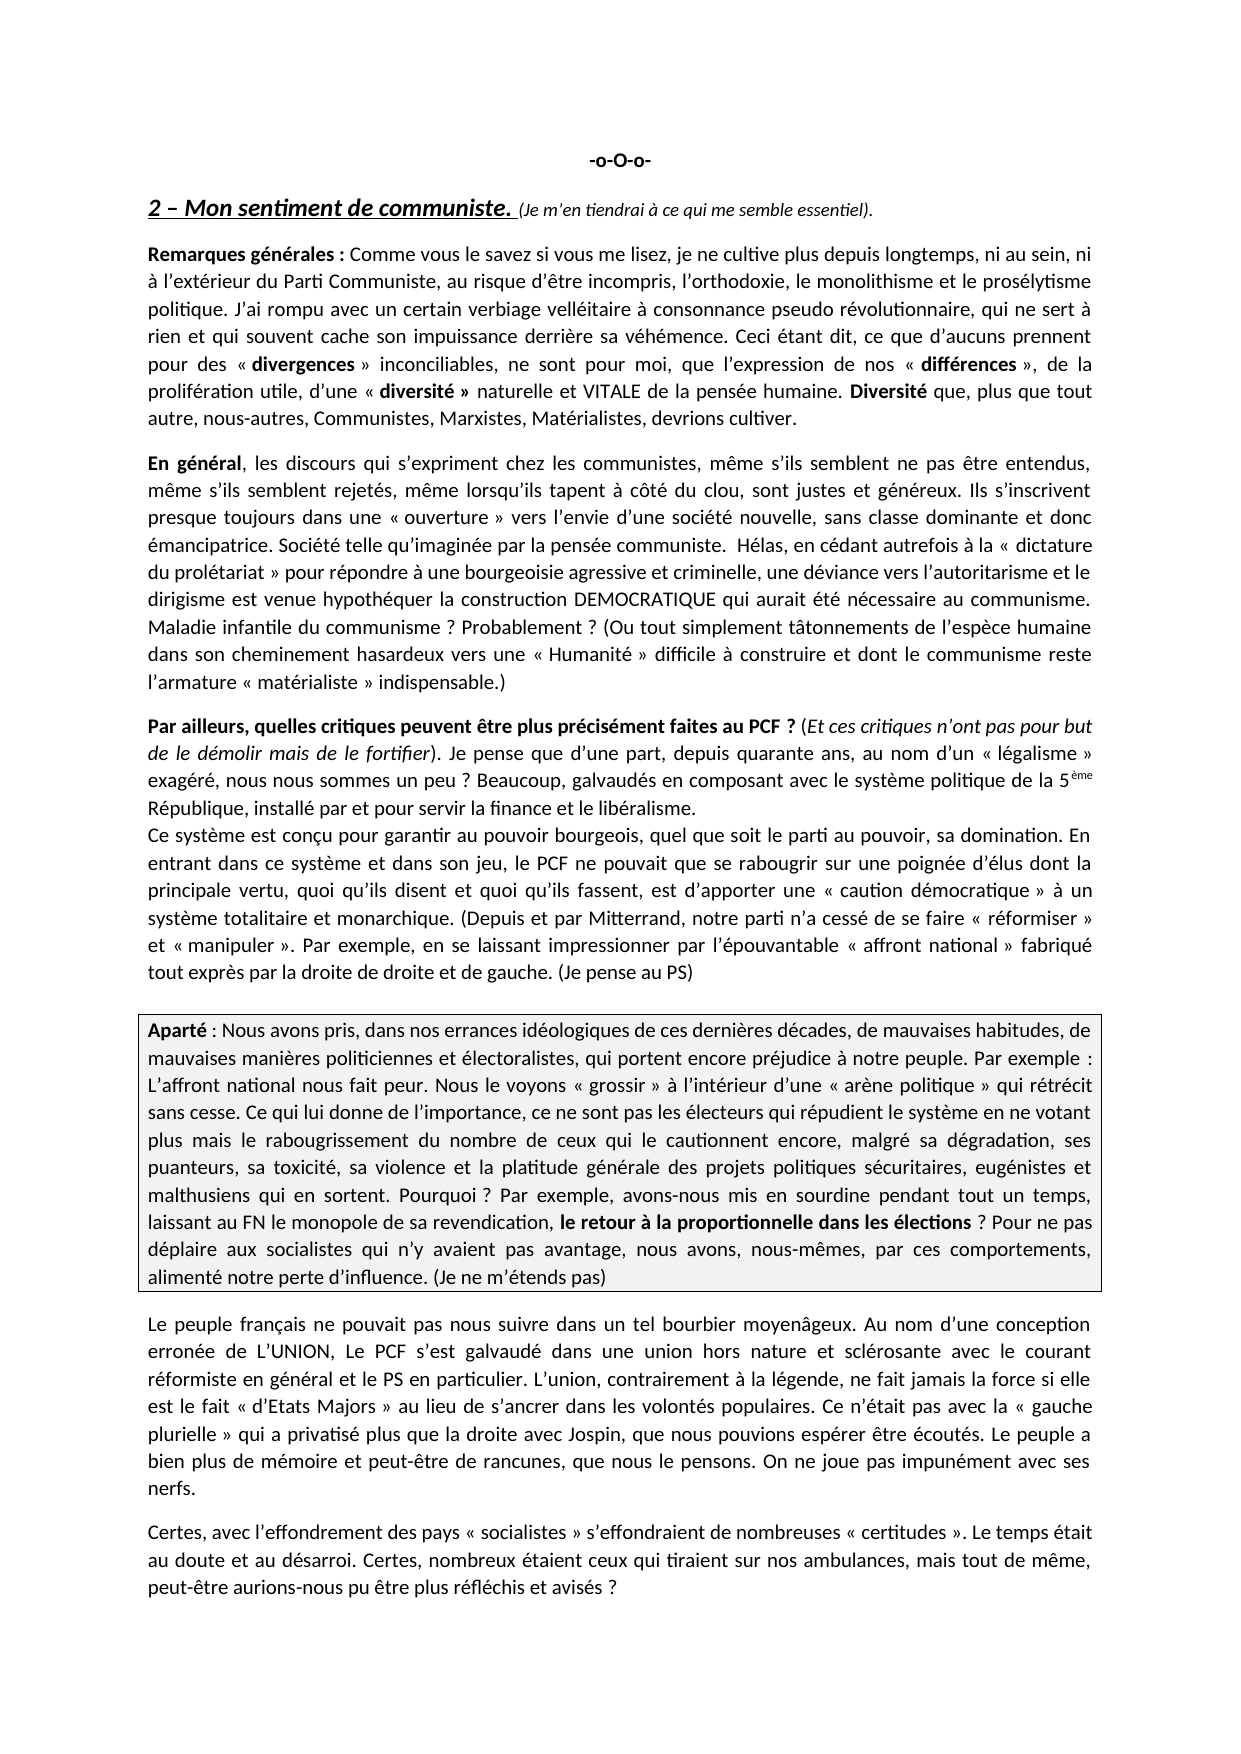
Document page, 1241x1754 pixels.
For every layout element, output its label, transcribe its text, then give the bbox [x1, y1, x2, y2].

text Remarques générales : Comme vous le savez si vous me lisez, je ne cultive plus depuis longtemps, ni au sein, ni à l’extérieur du Parti Communiste, au risque d’être incompris, l’orthodoxie, le monolithisme et le prosélytisme politique. J’ai rompu avec un certain verbiage velléitaire à consonnance pseudo révolutionnaire, qui ne sert à rien et qui souvent cache son impuissance derrière sa véhémence. Ceci étant dit, ce que d’aucuns prennent pour des « divergences » inconciliables, ne sont pour moi, que l’expression de nos « différences », de la prolifération utile, d’une « diversité » naturelle et VITALE de la pensée humaine. Diversité que, plus que tout autre, nous-autres, Communistes, Marxistes, Matérialistes, devrions cultiver. [148, 241, 1093, 431]
text 2 – Mon sentiment de communiste. (Je m’en tiendrai à ce qui me semble essentiel). [148, 192, 1093, 222]
text Le peuple français ne pouvait pas nous suivre dans un tel bourbier moyenâgeux. Au nom d’une conception erronée de L’UNION, Le PCF s’est galvaudé dans une union hors nature et sclérosante avec le courant réformiste en général et le PS en particulier. L’union, contrairement à la légende, ne fait jamais la force si elle est le fait « d’Etats Majors » au lieu de s’ancrer dans les volontés populaires. Ce n’était pas avec la « gauche plurielle » qui a privatisé plus que la droite avec Jospin, que nous pouvions espérer être écoutés. Le peuple a bien plus de mémoire et peut-être de rancunes, que nous le pensons. On ne joue pas impunément avec ses nerfs. [148, 1311, 1093, 1501]
text Aparté : Nous avons pris, dans nos errances idéologiques de ces dernières décades, de mauvaises habitudes, de mauvaises manières politiciennes et électoralistes, qui portent encore préjudice à notre peuple. Par exemple : L’affront national nous fait peur. Nous le voyons « grossir » à l’intérieur d’une « arène politique » qui rétrécit sans cesse. Ce qui lui donne de l’importance, ce ne sont pas les électeurs qui répudient le système en ne votant plus mais le rabougrissement du nombre de ceux qui le cautionnent encore, malgré sa dégradation, ses puanteurs, sa toxicité, sa violence et la platitude générale des projets politiques sécuritaires, eugénistes et malthusiens qui en sortent. Pourquoi ? Par exemple, avons-nous mis en sourdine pendant tout un temps, laissant au FN le monopole de sa revendication, le retour à la proportionnelle dans les élections ? Pour ne pas déplaire aux socialistes qui n’y avaient pas avantage, nous avons, nous-mêmes, par ces comportements, alimenté notre perte d’influence. (Je ne m’étends pas) [139, 1015, 1101, 1291]
text Par ailleurs, quelles critiques peuvent être plus précisément faites au PCF ? (Et ces critiques n’ont pas pour but de le démolir mais de le fortifier). Je pense que d’une part, depuis quarante ans, au nom d’un « légalisme » exagéré, nous nous sommes un peu ? Beaucoup, galvaudés en composant avec le système politique de la 5ème République, installé par et pour servir la finance et le libéralisme. [148, 713, 1093, 821]
text Ce système est conçu pour garantir au pouvoir bourgeois, quel que soit le parti au pouvoir, sa domination. En entrant dans ce système et dans son jeu, le PCF ne pouvait que se rabougrir sur une poignée d’élus dont la principale vertu, quoi qu’ils disent et quoi qu’ils fassent, est d’apporter une « caution démocratique » à un système totalitaire et monarchique. (Depuis et par Mitterrand, notre parti n’a cessé de se faire « réformiser » et « manipuler ». Par exemple, en se laissant impressionner par l’épouvantable « affront national » fabriqué tout exprès par la droite de droite et de gauche. (Je pense au PS) [148, 822, 1093, 985]
text Certes, avec l’effondrement des pays « socialistes » s’effondraient de nombreuses « certitudes ». Le temps était au doute et au désarroi. Certes, nombreux étaient ceux qui tiraient sur nos ambulances, mais tout de même, peut-être aurions-nous pu être plus réfléchis et avisés ? [148, 1519, 1093, 1600]
text En général, les discours qui s’expriment chez les communistes, même s’ils semblent ne pas être entendus, même s’ils semblent rejetés, même lorsqu’ils tapent à côté du clou, sont justes et généreux. Ils s’inscrivent presque toujours dans une « ouverture » vers l’envie d’une société nouvelle, sans classe dominante et donc émancipatrice. Société telle qu’imaginée par la pensée communiste. Hélas, en cédant autrefois à la « dictature du prolétariat » pour répondre à une bourgeoisie agressive et criminelle, une déviance vers l’autoritarisme et le dirigisme est venue hypothéquer la construction DEMOCRATIQUE qui aurait été nécessaire au communisme. Maladie infantile du communisme ? Probablement ? (Ou tout simplement tâtonnements de l’espèce humaine dans son cheminement hasardeux vers une « Humanité » difficile à construire et dont le communisme reste l’armature « matérialiste » indispensable.) [148, 450, 1093, 694]
text -o-O-o- [148, 148, 1093, 173]
